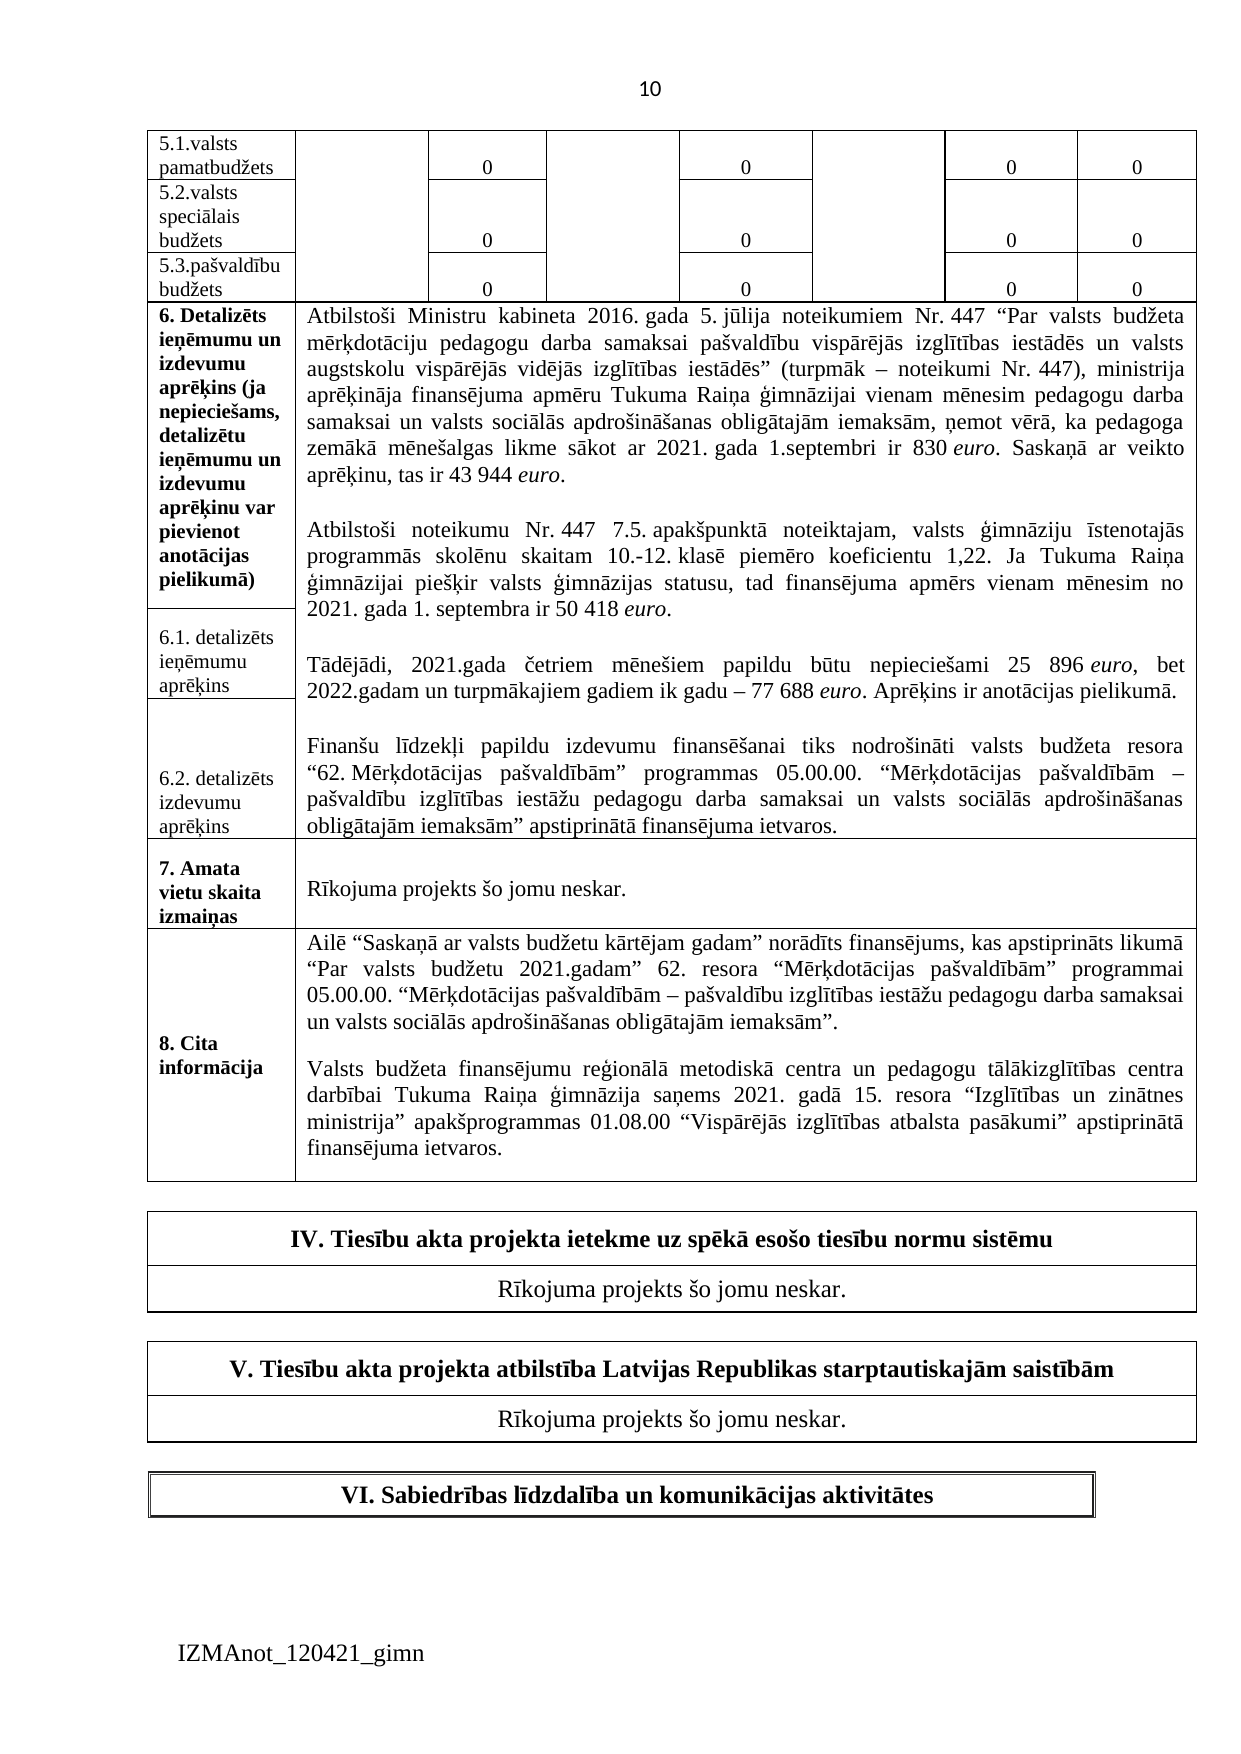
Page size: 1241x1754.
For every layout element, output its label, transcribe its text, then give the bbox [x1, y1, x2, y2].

table_cell [813, 131, 944, 301]
table_cell Rīkojuma projekts šo jomu neskar. [148, 1396, 1196, 1441]
table_cell 5.1.valsts pamatbudžets [148, 131, 295, 179]
table_cell [547, 131, 679, 301]
table_cell [296, 131, 428, 301]
table_cell 0 [946, 180, 1077, 252]
table_cell 0 [429, 131, 546, 179]
table_cell Rīkojuma projekts šo jomu neskar. [296, 839, 1196, 928]
table_cell Ailē “Saskaņā ar valsts budžetu kārtējam gadam” norādīts finansējums, kas apstiprināts likumā “Par valsts budžetu 2021.gadam” 62. resora “Mērķdotācijas pašvaldībām” programmai 05.00.00. “Mērķdotācijas pašvaldībām – pašvaldību izglītības iestāžu pedagogu darba samaksai un valsts sociālās apdrošināšanas obligātajām iemaksām”. Valsts budžeta finansējumu reģionālā metodiskā centra un pedagogu tālākizglītības centra darbībai Tukuma Raiņa ģimnāzija saņems 2021. gadā 15. resora “Izglītības un zinātnes ministrija” apakšprogrammas 01.08.00 “Vispārējās izglītības atbalsta pasākumi” apstiprinātā finansējuma ietvaros. [296, 929, 1196, 1181]
table_cell 0 [1078, 253, 1196, 301]
table_cell 0 [680, 131, 812, 179]
table_cell Rīkojuma projekts šo jomu neskar. [148, 1266, 1196, 1311]
table_cell 0 [680, 180, 812, 252]
table_header IV. Tiesību akta projekta ietekme uz spēkā esošo tiesību normu sistēmu [148, 1212, 1196, 1265]
table_cell 7. Amata vietu skaita izmaiņas [148, 839, 295, 928]
table_cell Atbilstoši Ministru kabineta 2016. gada 5. jūlija noteikumiem Nr. 447 “Par valsts budžeta mērķdotāciju pedagogu darba samaksai pašvaldību vispārējās izglītības iestādēs un valsts augstskolu vispārējās vidējās izglītības iestādēs” (turpmāk – noteikumi Nr. 447), ministrija aprēķināja finansējuma apmēru Tukuma Raiņa ģimnāzijai vienam mēnesim pedagogu darba samaksai un valsts sociālās apdrošināšanas obligātajām iemaksām, ņemot vērā, ka pedagoga zemākā mēnešalgas likme sākot ar 2021. gada 1.septembri ir 830 euro. Saskaņā ar veikto aprēķinu, tas ir 43 944 euro. Atbilstoši noteikumu Nr. 447 7.5. apakšpunktā noteiktajam, valsts ģimnāziju īstenotajās programmās skolēnu skaitam 10.-12. klasē piemēro koeficientu 1,22. Ja Tukuma Raiņa ģimnāzijai piešķir valsts ģimnāzijas statusu, tad finansējuma apmērs vienam mēnesim no 2021. gada 1. septembra ir 50 418 euro. Tādējādi, 2021.gada četriem mēnešiem papildu būtu nepieciešami 25 896 euro, bet 2022.gadam un turpmākajiem gadiem ik gadu – 77 688 euro. Aprēķins ir anotācijas pielikumā. Finanšu līdzekļi papildu izdevumu finansēšanai tiks nodrošināti valsts budžeta resora “62. Mērķdotācijas pašvaldībām” programmas 05.00.00. “Mērķdotācijas pašvaldībām – pašvaldību izglītības iestāžu pedagogu darba samaksai un valsts sociālās apdrošināšanas obligātajām iemaksām” apstiprinātā finansējuma ietvaros. [296, 303, 1196, 838]
table_cell 0 [429, 253, 546, 301]
table_cell 6.1. detalizēts ieņēmumu aprēķins [148, 609, 295, 697]
table_cell 0 [946, 131, 1077, 179]
table_header VI. Sabiedrības līdzdalība un komunikācijas aktivitātes [151, 1475, 1092, 1515]
table_cell 6. Detalizēts ieņēmumu un izdevumu aprēķins (ja nepieciešams, detalizētu ieņēmumu un izdevumu aprēķinu var pievienot anotācijas pielikumā) [148, 303, 295, 608]
table_cell 0 [1078, 131, 1196, 179]
table_cell 0 [1078, 180, 1196, 252]
table_header V. Tiesību akta projekta atbilstība Latvijas Republikas starptautiskajām saistībām [148, 1342, 1196, 1395]
table_cell 5.3.pašvaldību budžets [148, 253, 295, 301]
table_cell 8. Cita informācija [148, 929, 295, 1181]
table_cell 6.2. detalizēts izdevumu aprēķins [148, 699, 295, 838]
table_cell 5.2.valsts speciālais budžets [148, 180, 295, 252]
table_cell 0 [429, 180, 546, 252]
table_cell 0 [680, 253, 812, 301]
table_cell 0 [946, 253, 1077, 301]
